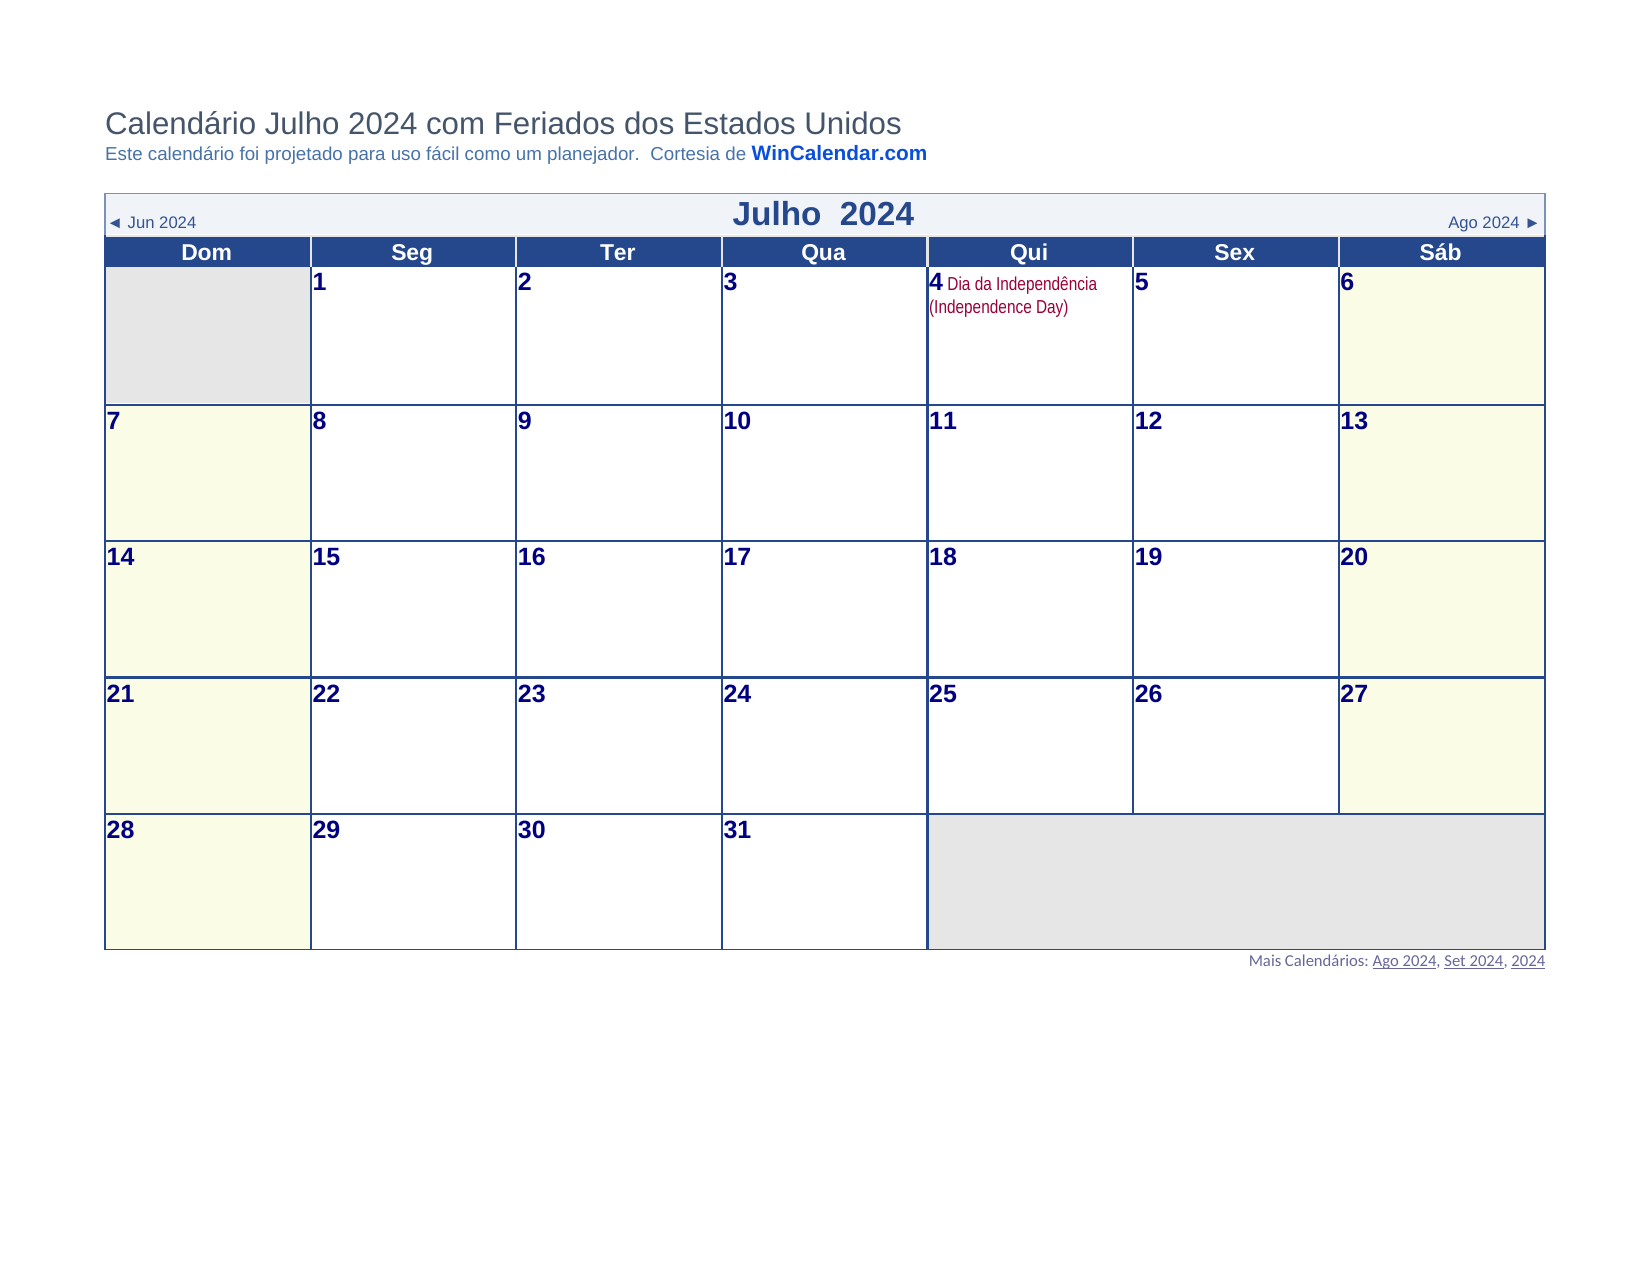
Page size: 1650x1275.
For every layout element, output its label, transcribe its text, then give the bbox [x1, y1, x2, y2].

table_cell 29 [312, 815, 515, 949]
table_cell 3 [723, 267, 926, 403]
table_cell Qui [929, 237, 1132, 267]
table_cell 14 [106, 542, 310, 676]
table_cell 20 [1340, 542, 1544, 676]
table_cell Qua [723, 237, 926, 267]
table_cell Sex [1134, 237, 1338, 267]
table_cell 22 [312, 679, 515, 813]
table_cell 1 [312, 267, 515, 403]
table_cell 23 [517, 679, 721, 813]
table_cell 24 [723, 679, 926, 813]
table_cell Sáb [1340, 237, 1544, 267]
table_cell 27 [1340, 679, 1544, 813]
table_header ◄ Jun 2024 [106, 194, 311, 234]
table_cell [106, 267, 310, 403]
table_cell 16 [517, 542, 721, 676]
table_cell 17 [723, 542, 926, 676]
table_cell 11 [929, 406, 1132, 540]
table_cell 12 [1134, 406, 1338, 540]
table_cell 30 [517, 815, 721, 949]
table_cell [929, 815, 1544, 949]
table_cell 7 [106, 406, 310, 540]
table_cell 15 [312, 542, 515, 676]
table_cell 10 [723, 406, 926, 540]
table_cell Ter [517, 237, 721, 267]
table_cell 21 [106, 679, 310, 813]
table_header Julho 2024 [311, 194, 1339, 234]
table_cell Dom [106, 237, 310, 267]
table_cell 9 [517, 406, 721, 540]
table_cell 25 [929, 679, 1132, 813]
text Calendário Julho 2024 com Feriados dos Estados Unidos Este calendário foi projetado para uso fácil como um planejador. Cortesia de WinCalendar.com [105, 105, 1545, 193]
table_cell 18 [929, 542, 1132, 676]
table_cell 28 [106, 815, 310, 949]
table_cell 2 [517, 267, 721, 403]
table_cell 4 Dia da Independência (Independence Day) [929, 267, 1132, 403]
text Mais Calendários: Ago 2024, Set 2024, 2024 [105, 950, 1545, 971]
table_cell Seg [312, 237, 515, 267]
table_cell 31 [723, 815, 926, 949]
table_cell 26 [1134, 679, 1338, 813]
table_cell 19 [1134, 542, 1338, 676]
table_cell 6 [1340, 267, 1544, 403]
table_header Ago 2024 ► [1339, 194, 1544, 234]
table_cell 8 [312, 406, 515, 540]
table_cell 13 [1340, 406, 1544, 540]
table_cell 5 [1134, 267, 1338, 403]
